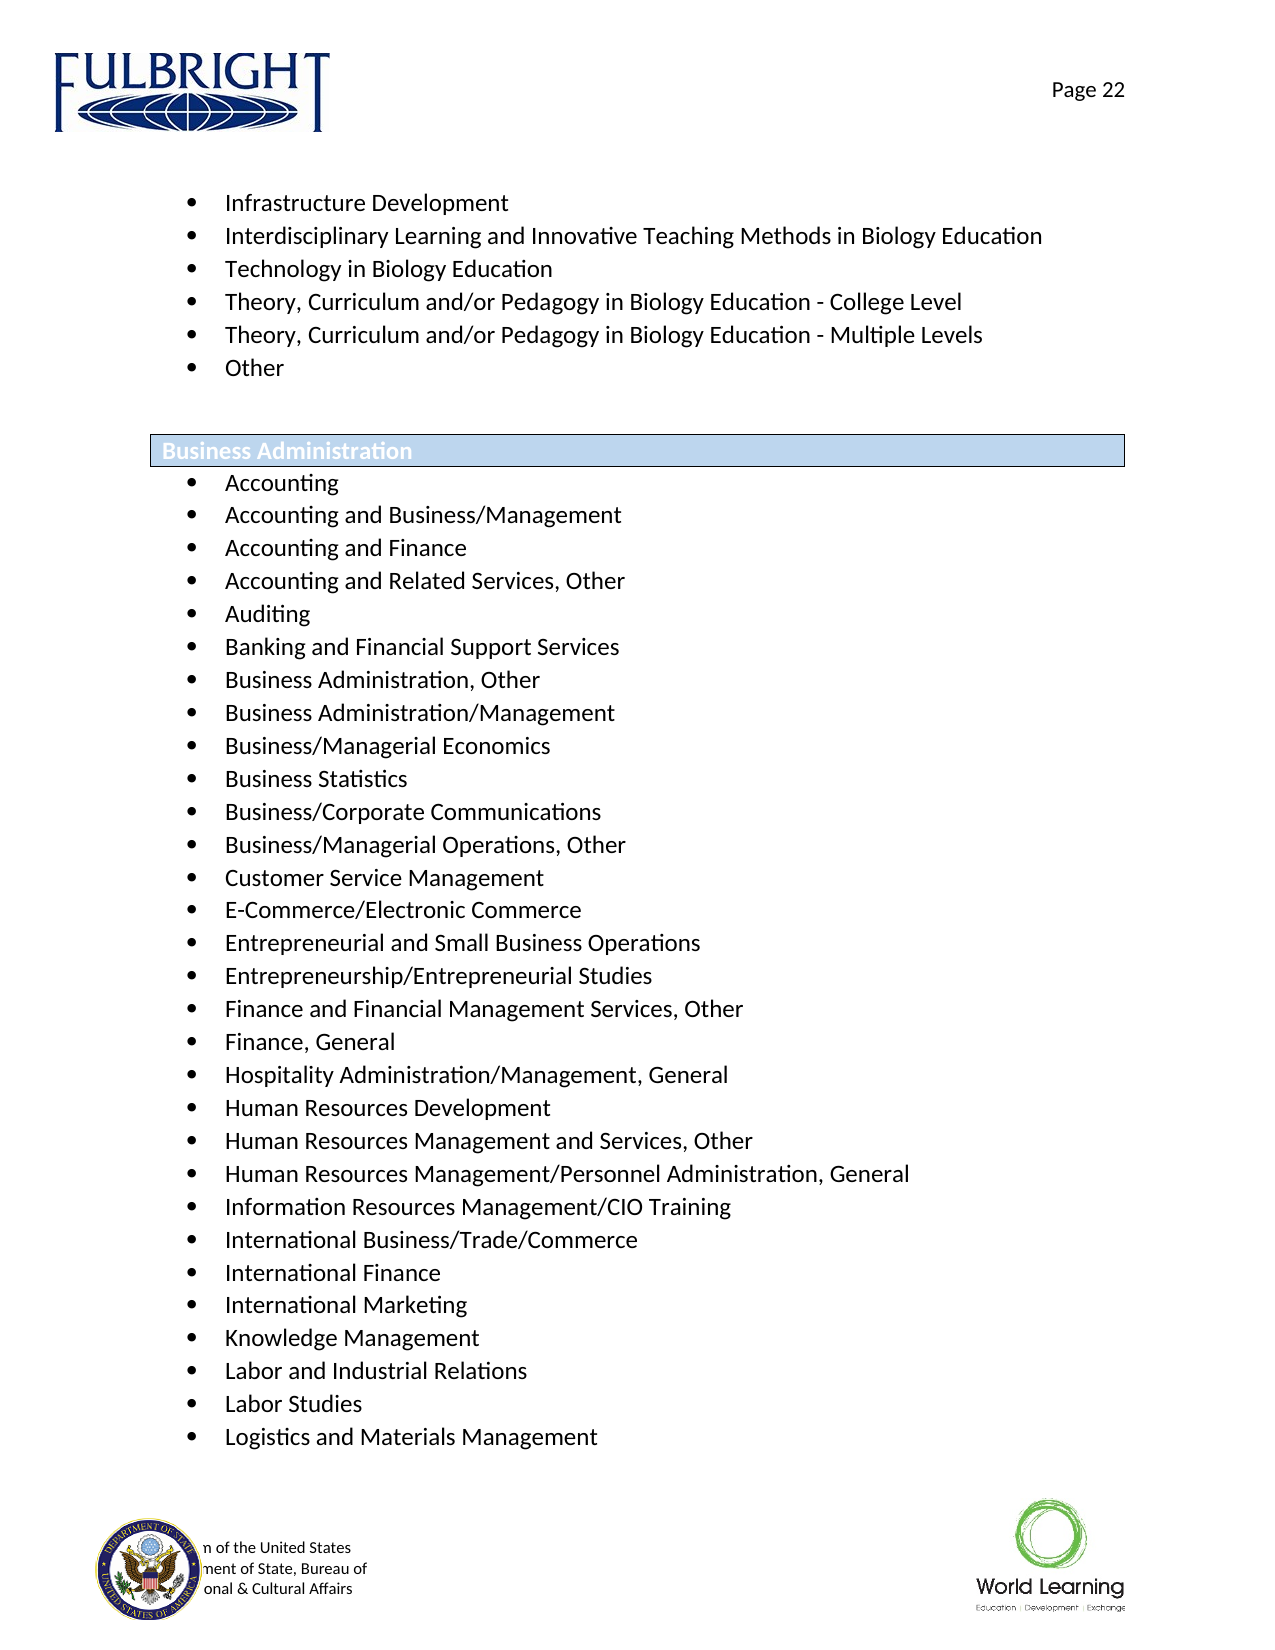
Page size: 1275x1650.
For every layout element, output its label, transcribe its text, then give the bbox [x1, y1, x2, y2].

list Information Resources Management/CIO Training [187, 1191, 1125, 1221]
list Knowledge Management [187, 1323, 1125, 1353]
list Accounting and Finance [187, 533, 1125, 563]
list Infrastructure Development [187, 187, 1125, 218]
list Business/Corporate Communications [187, 796, 1125, 826]
list Business Administration, Other [187, 664, 1125, 695]
list Entrepreneurship/Entrepreneurial Studies [187, 961, 1125, 991]
list Hospitality Administration/Management, General [187, 1059, 1125, 1090]
list Theory, Curriculum and/or Pedagogy in Biology Education - College Level [187, 286, 1125, 316]
list Auditing [187, 598, 1125, 629]
list Human Resources Management and Services, Other [187, 1125, 1125, 1156]
list E-Commerce/Electronic Commerce [187, 895, 1125, 925]
list Labor Studies [187, 1388, 1125, 1419]
list Technology in Biology Education [187, 253, 1125, 283]
list Interdisciplinary Learning and Innovative Teaching Methods in Biology Education [187, 220, 1125, 251]
list Labor and Industrial Relations [187, 1356, 1125, 1386]
table_header Business Administration [151, 435, 1124, 466]
list Accounting and Related Services, Other [187, 566, 1125, 596]
list Human Resources Management/Personnel Administration, General [187, 1158, 1125, 1188]
picture [976, 1498, 1125, 1612]
list Finance and Financial Management Services, Other [187, 993, 1125, 1024]
list Theory, Curriculum and/or Pedagogy in Biology Education - Multiple Levels [187, 319, 1125, 349]
list Accounting [187, 467, 1125, 497]
list Customer Service Management [187, 862, 1125, 892]
list Finance, General [187, 1026, 1125, 1057]
list Business Statistics [187, 763, 1125, 793]
list Business Administration/Management [187, 697, 1125, 728]
list Banking and Financial Support Services [187, 631, 1125, 662]
picture [93, 1518, 204, 1619]
list Human Resources Development [187, 1092, 1125, 1123]
picture [54, 53, 330, 132]
list Logistics and Materials Management [187, 1421, 1125, 1452]
list Business/Managerial Operations, Other [187, 829, 1125, 859]
list Entrepreneurial and Small Business Operations [187, 928, 1125, 958]
list International Finance [187, 1257, 1125, 1287]
list International Business/Trade/Commerce [187, 1224, 1125, 1254]
list Accounting and Business/Management [187, 500, 1125, 530]
list Other [187, 352, 1125, 382]
list Business/Managerial Economics [187, 730, 1125, 761]
list International Marketing [187, 1290, 1125, 1320]
